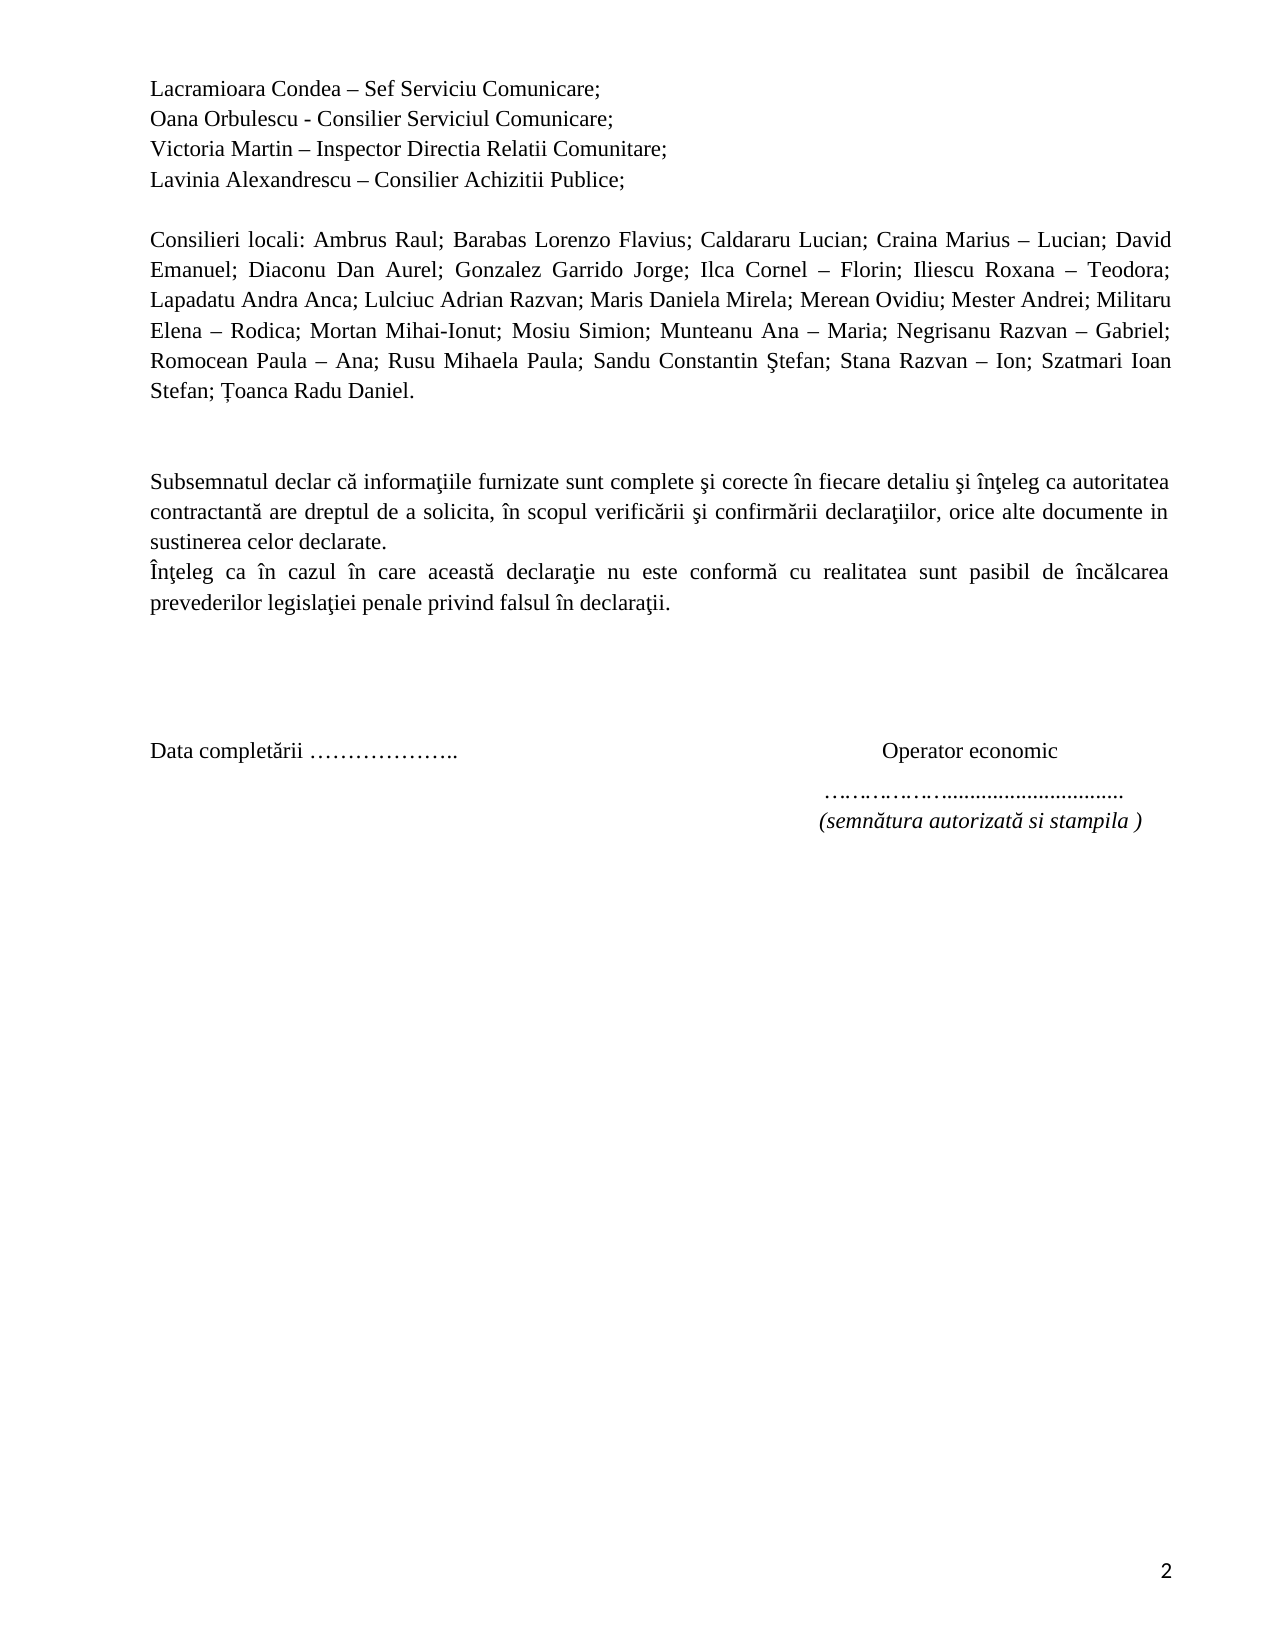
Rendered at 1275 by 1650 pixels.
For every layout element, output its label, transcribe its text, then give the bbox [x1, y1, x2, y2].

text Oana Orbulescu - Consilier Serviciul Comunicare; [150, 105, 1172, 132]
text (semnătura autorizată si stampila ) [150, 807, 1172, 833]
text ………………............................... [150, 777, 1172, 803]
text Consilieri locali: Ambrus Raul; Barabas Lorenzo Flavius; Caldararu Lucian; Craina Marius – Lucian; David Emanuel; Diaconu Dan Aurel; Gonzalez Garrido Jorge; Ilca Cornel – Florin; Iliescu Roxana – Teodora; Lapadatu Andra Anca; Lulciuc Adrian Razvan; Maris Daniela Mirela; Merean Ovidiu; Mester Andrei; Militaru Elena – Rodica; Mortan Mihai-Ionut; Mosiu Simion; Munteanu Ana – Maria; Negrisanu Razvan – Gabriel; Romocean Paula – Ana; Rusu Mihaela Paula; Sandu Constantin Ştefan; Stana Razvan – Ion; Szatmari Ioan Stefan; Țoanca Radu Daniel. [150, 226, 1172, 403]
text Lavinia Alexandrescu – Consilier Achizitii Publice; [150, 166, 1172, 192]
text Înţeleg ca în cazul în care această declaraţie nu este conformă cu realitatea sunt pasibil de încălcarea prevederilor legislaţiei penale privind falsul în declaraţii. [150, 558, 1171, 615]
text Subsemnatul declar că informaţiile furnizate sunt complete şi corecte în fiecare detaliu şi înţeleg ca autoritatea contractantă are dreptul de a solicita, în scopul verificării şi confirmării declaraţiilor, orice alte documente in sustinerea celor declarate. [150, 468, 1171, 554]
text Lacramioara Condea – Sef Serviciu Comunicare; [150, 75, 1172, 101]
text Data completării ……………….. Operator economic [150, 737, 1172, 763]
text Victoria Martin – Inspector Directia Relatii Comunitare; [150, 135, 1172, 162]
